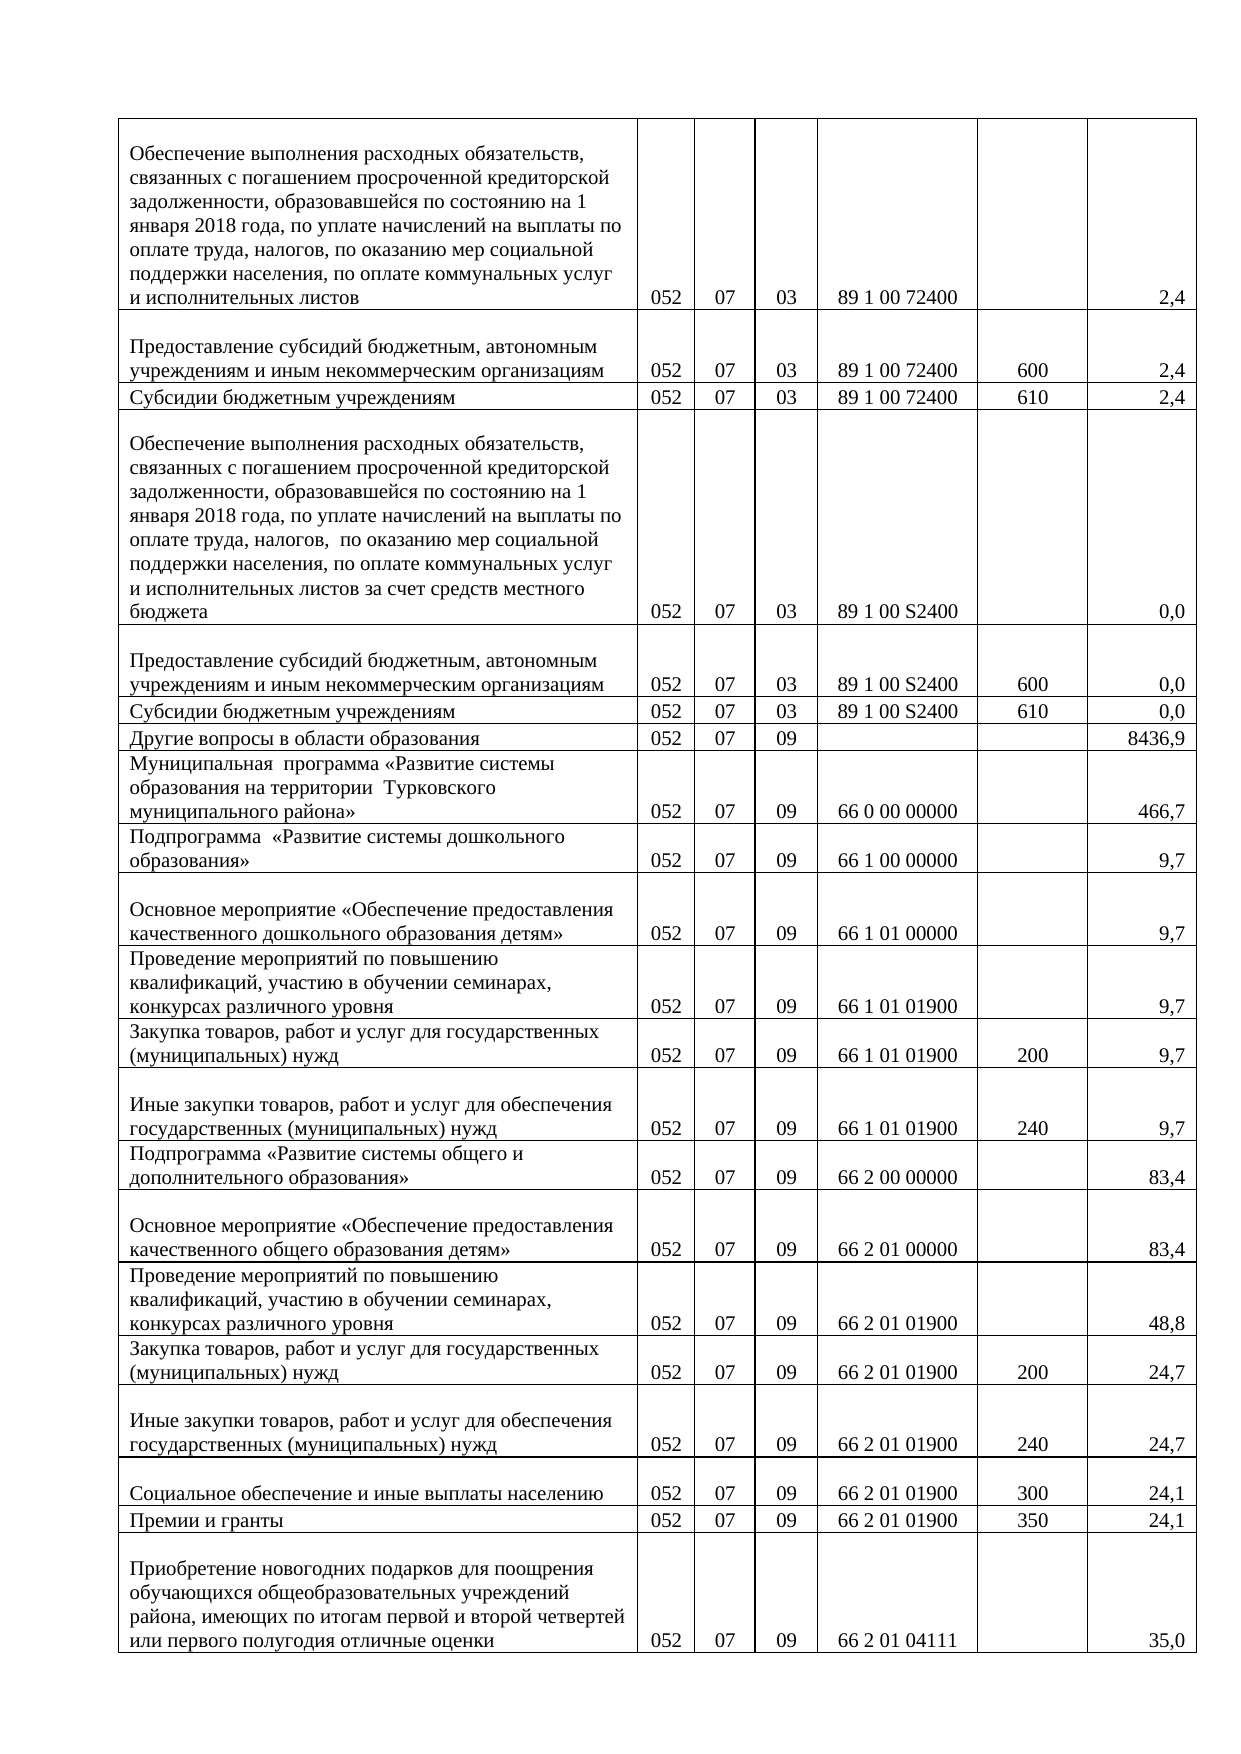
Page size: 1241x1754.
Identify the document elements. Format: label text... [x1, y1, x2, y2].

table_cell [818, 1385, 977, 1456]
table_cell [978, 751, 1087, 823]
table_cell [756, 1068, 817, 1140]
table_cell 052 [638, 625, 694, 696]
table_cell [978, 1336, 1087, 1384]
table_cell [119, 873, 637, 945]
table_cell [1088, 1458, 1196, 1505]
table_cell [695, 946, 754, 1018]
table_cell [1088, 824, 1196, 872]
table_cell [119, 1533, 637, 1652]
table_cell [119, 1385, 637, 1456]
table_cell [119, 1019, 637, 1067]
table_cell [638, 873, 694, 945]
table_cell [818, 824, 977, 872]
table_cell 600 [978, 625, 1087, 696]
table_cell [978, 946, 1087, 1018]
table_cell 0,0 [1088, 697, 1196, 723]
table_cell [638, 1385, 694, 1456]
table_cell 052 [638, 410, 694, 623]
table_cell 03 [756, 383, 817, 409]
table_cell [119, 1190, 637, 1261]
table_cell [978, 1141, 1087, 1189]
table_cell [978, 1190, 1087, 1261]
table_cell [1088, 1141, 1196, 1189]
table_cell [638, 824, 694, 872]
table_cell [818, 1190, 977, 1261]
table_cell 052 [638, 697, 694, 723]
table_cell 03 [756, 697, 817, 723]
table_cell Субсидии бюджетным учреждениям [119, 383, 637, 409]
table_cell [978, 410, 1087, 623]
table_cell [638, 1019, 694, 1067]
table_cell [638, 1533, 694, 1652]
table_cell 052 [638, 119, 694, 309]
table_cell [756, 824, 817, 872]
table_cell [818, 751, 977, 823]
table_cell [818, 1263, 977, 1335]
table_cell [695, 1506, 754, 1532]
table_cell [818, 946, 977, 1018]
table_cell 2,4 [1088, 310, 1196, 382]
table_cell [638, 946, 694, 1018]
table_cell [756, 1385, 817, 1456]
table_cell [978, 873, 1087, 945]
table_cell 052 [638, 383, 694, 409]
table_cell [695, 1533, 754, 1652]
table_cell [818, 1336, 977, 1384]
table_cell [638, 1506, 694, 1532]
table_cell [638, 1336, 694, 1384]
table_cell 89 1 00 S2400 [818, 697, 977, 723]
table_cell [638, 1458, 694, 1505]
table_cell 07 [695, 119, 754, 309]
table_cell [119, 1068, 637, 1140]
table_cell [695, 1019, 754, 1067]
table_cell Другие вопросы в области образования [119, 724, 637, 750]
table_cell 89 1 00 72400 [818, 310, 977, 382]
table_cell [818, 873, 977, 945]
table_cell 2,4 [1088, 119, 1196, 309]
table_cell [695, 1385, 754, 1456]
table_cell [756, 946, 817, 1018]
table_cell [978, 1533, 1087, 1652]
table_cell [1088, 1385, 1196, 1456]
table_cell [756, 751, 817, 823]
table_cell 89 1 00 S2400 [818, 410, 977, 623]
table_cell 07 [695, 625, 754, 696]
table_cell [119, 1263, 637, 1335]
table_cell 89 1 00 72400 [818, 383, 977, 409]
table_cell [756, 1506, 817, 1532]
table_cell [818, 724, 977, 750]
table_cell 052 [638, 724, 694, 750]
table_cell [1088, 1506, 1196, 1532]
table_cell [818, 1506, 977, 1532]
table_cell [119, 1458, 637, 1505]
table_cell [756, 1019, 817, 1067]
table_cell [978, 724, 1087, 750]
table_cell 03 [756, 410, 817, 623]
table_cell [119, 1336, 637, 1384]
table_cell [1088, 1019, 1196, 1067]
table_cell Предоставление субсидий бюджетным, автономным учреждениям и иным некоммерческим организациям [119, 310, 637, 382]
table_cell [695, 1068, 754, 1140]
table_cell 052 [638, 310, 694, 382]
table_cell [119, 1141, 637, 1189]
table_cell 03 [756, 625, 817, 696]
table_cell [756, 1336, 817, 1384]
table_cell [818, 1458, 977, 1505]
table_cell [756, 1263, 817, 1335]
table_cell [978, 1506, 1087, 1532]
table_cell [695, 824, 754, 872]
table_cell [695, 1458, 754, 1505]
table_cell 07 [695, 383, 754, 409]
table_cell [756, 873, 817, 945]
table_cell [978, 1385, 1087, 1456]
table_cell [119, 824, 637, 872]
table_cell Обеспечение выполнения расходных обязательств, связанных с погашением просроченной кредиторской задолженности, образовавшейся по состоянию на 1 января 2018 года, по уплате начислений на выплаты по оплате труда, налогов, по оказанию мер социальной поддержки населения, по оплате коммунальных услуг и исполнительных листов [119, 119, 637, 309]
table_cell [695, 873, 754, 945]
table_cell Предоставление субсидий бюджетным, автономным учреждениям и иным некоммерческим организациям [119, 625, 637, 696]
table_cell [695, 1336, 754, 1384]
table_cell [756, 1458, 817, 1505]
table_cell 8436,9 [1088, 724, 1196, 750]
table_cell 2,4 [1088, 383, 1196, 409]
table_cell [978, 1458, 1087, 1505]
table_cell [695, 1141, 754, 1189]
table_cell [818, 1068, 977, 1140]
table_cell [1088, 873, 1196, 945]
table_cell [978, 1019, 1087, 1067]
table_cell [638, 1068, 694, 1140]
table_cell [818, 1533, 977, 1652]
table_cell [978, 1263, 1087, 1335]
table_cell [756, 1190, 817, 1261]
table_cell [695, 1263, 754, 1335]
table_cell 03 [756, 310, 817, 382]
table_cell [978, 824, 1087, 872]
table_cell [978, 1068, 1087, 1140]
table_cell 0,0 [1088, 625, 1196, 696]
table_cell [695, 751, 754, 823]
table_cell Субсидии бюджетным учреждениям [119, 697, 637, 723]
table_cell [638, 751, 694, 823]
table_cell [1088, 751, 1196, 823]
table_cell 89 1 00 72400 [818, 119, 977, 309]
table_cell 07 [695, 697, 754, 723]
table_cell 07 [695, 724, 754, 750]
table_cell 89 1 00 S2400 [818, 625, 977, 696]
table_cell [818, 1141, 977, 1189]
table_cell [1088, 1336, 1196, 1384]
table_cell 07 [695, 410, 754, 623]
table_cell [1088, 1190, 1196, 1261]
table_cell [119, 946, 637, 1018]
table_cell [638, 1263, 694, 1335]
table_cell 0,0 [1088, 410, 1196, 623]
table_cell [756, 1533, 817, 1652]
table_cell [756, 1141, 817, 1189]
table_cell 03 [756, 119, 817, 309]
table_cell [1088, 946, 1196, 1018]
table_cell Обеспечение выполнения расходных обязательств, связанных с погашением просроченной кредиторской задолженности, образовавшейся по состоянию на 1 января 2018 года, по уплате начислений на выплаты по оплате труда, налогов, по оказанию мер социальной поддержки населения, по оплате коммунальных услуг и исполнительных листов за счет средств местного бюджета [119, 410, 637, 623]
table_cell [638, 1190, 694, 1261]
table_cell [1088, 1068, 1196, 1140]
table_cell 07 [695, 310, 754, 382]
table_cell 600 [978, 310, 1087, 382]
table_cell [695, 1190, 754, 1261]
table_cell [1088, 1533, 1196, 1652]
table_cell [978, 119, 1087, 309]
table_cell 09 [756, 724, 817, 750]
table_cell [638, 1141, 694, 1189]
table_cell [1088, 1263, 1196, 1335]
table_cell 610 [978, 697, 1087, 723]
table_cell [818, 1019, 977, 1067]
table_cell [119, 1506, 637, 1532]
table_cell 610 [978, 383, 1087, 409]
table_cell Муниципальная программа «Развитие системы образования на территории Турковского муниципального района» [119, 751, 637, 823]
